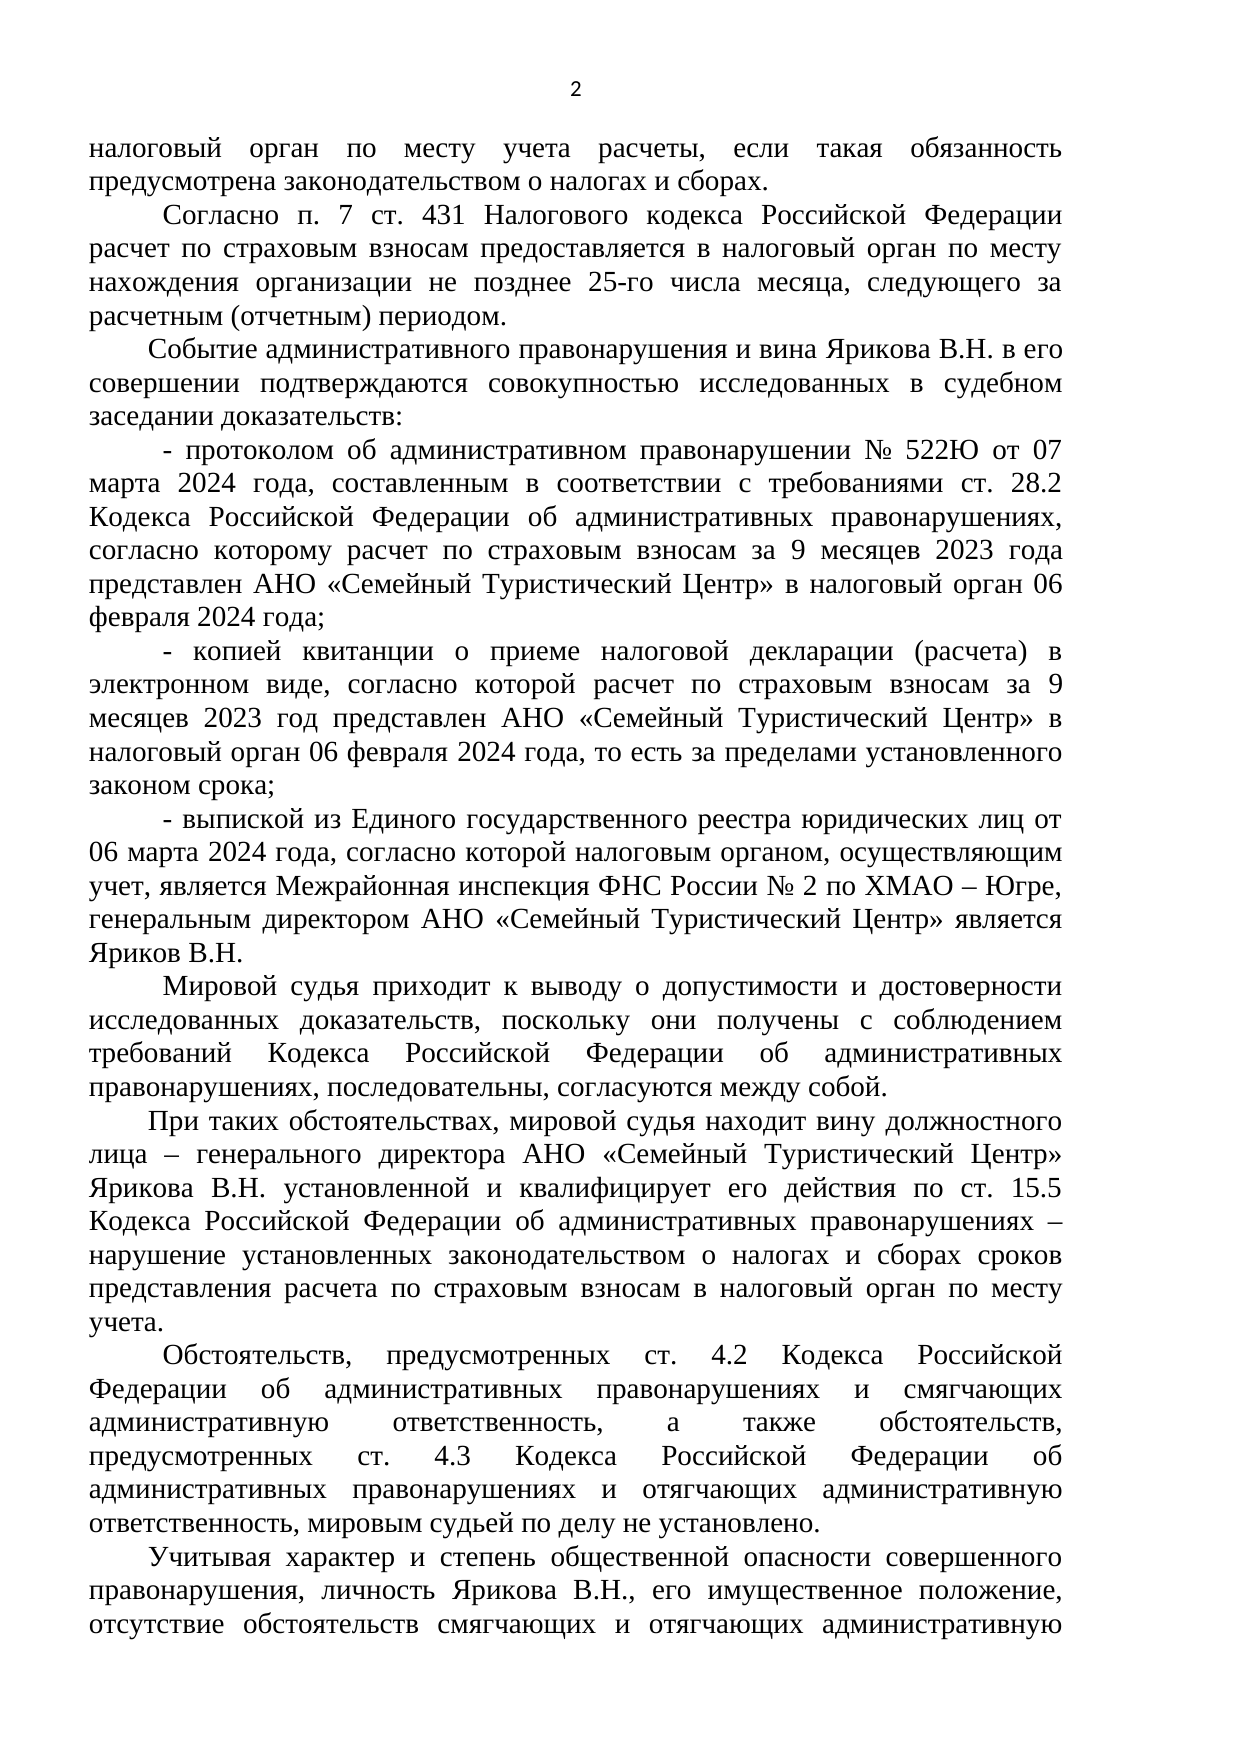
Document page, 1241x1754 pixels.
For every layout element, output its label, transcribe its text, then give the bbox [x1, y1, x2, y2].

text - копией квитанции о приеме налоговой декларации (расчета) в электронном виде, согласно которой расчет по страховым взносам за 9 месяцев 2023 год представлен АНО «Семейный Туристический Центр» в налоговый орган 06 февраля 2024 года, то есть за пределами установленного законом срока; [89, 633, 1063, 801]
text При таких обстоятельствах, мировой судья находит вину должностного лица – генерального директора АНО «Семейный Туристический Центр» Ярикова В.Н. установленной и квалифицирует его действия по ст. 15.5 Кодекса Российской Федерации об административных правонарушениях – нарушение установленных законодательством о налогах и сборах сроков представления расчета по страховым взносам в налоговый орган по месту учета. [89, 1103, 1063, 1337]
text Мировой судья приходит к выводу о допустимости и достоверности исследованных доказательств, поскольку они получены с соблюдением требований Кодекса Российской Федерации об административных правонарушениях, последовательны, согласуются между собой. [89, 968, 1063, 1103]
text - протоколом об административном правонарушении № 522Ю от 07 марта 2024 года, составленным в соответствии с требованиями ст. 28.2 Кодекса Российской Федерации об административных правонарушениях, согласно которому расчет по страховым взносам за 9 месяцев 2023 года представлен АНО «Семейный Туристический Центр» в налоговый орган 06 февраля 2024 года; [89, 432, 1063, 633]
text - выпиской из Единого государственного реестра юридических лиц от 06 марта 2024 года, согласно которой налоговым органом, осуществляющим учет, является Межрайонная инспекция ФНС России № 2 по ХМАО – Югре, генеральным директором АНО «Семейный Туристический Центр» является Яриков В.Н. [89, 801, 1063, 968]
text Событие административного правонарушения и вина Ярикова В.Н. в его совершении подтверждаются совокупностью исследованных в судебном заседании доказательств: [89, 331, 1063, 432]
text Обстоятельств, предусмотренных ст. 4.2 Кодекса Российской Федерации об административных правонарушениях и смягчающих административную ответственность, а также обстоятельств, предусмотренных ст. 4.3 Кодекса Российской Федерации об административных правонарушениях и отягчающих административную ответственность, мировым судьей по делу не установлено. [89, 1337, 1063, 1539]
text Согласно п. 7 ст. 431 Налогового кодекса Российской Федерации расчет по страховым взносам предоставляется в налоговый орган по месту нахождения организации не позднее 25-го числа месяца, следующего за расчетным (отчетным) периодом. [89, 197, 1063, 331]
